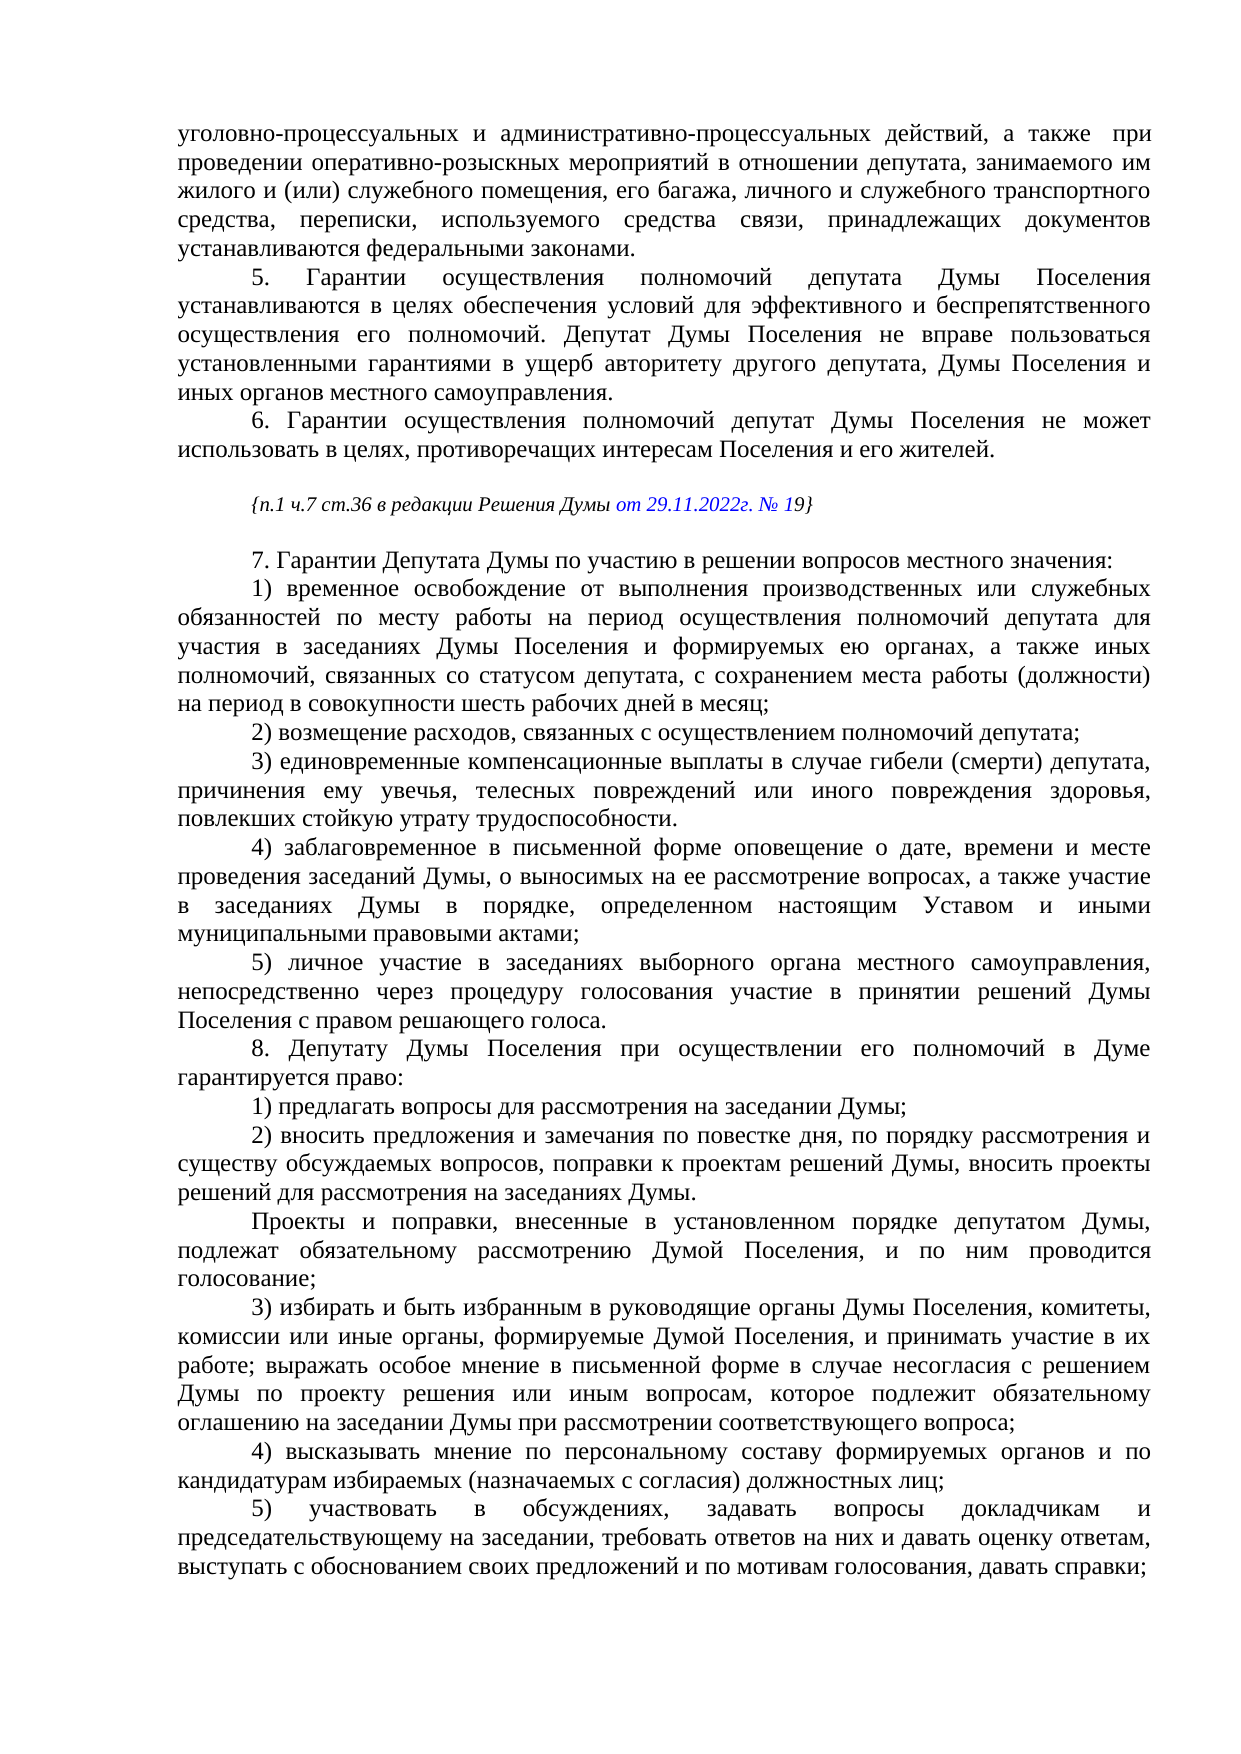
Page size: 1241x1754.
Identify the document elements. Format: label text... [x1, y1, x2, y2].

text 6. Гарантии осуществления полномочий депутат Думы Поселения не может использовать в целях, противоречащих интересам Поселения и его жителей. [177, 406, 1152, 463]
text 8. Депутату Думы Поселения при осуществлении его полномочий в Думе гарантируется право: [177, 1033, 1152, 1091]
text 3) избирать и быть избранным в руководящие органы Думы Поселения, комитеты, комиссии или иные органы, формируемые Думой Поселения, и принимать участие в их работе; выражать особое мнение в письменной форме в случае несогласия с решением Думы по проекту решения или иным вопросам, которое подлежит обязательному оглашению на заседании Думы при рассмотрении соответствующего вопроса; [177, 1292, 1152, 1436]
text 1) временное освобождение от выполнения производственных или служебных обязанностей по месту работы на период осуществления полномочий депутата для участия в заседаниях Думы Поселения и формируемых ею органах, а также иных полномочий, связанных со статусом депутата, с сохранением места работы (должности) на период в совокупности шесть рабочих дней в месяц; [177, 573, 1152, 717]
text 4) высказывать мнение по персональному составу формируемых органов и по кандидатурам избираемых (назначаемых с согласия) должностных лиц; [177, 1436, 1152, 1493]
text 5) участвовать в обсуждениях, задавать вопросы докладчикам и председательствующему на заседании, требовать ответов на них и давать оценку ответам, выступать с обоснованием своих предложений и по мотивам голосования, давать справки; [177, 1493, 1152, 1580]
text 5. Гарантии осуществления полномочий депутата Думы Поселения устанавливаются в целях обеспечения условий для эффективного и беспрепятственного осуществления его полномочий. Депутат Думы Поселения не вправе пользоваться установленными гарантиями в ущерб авторитету другого депутата, Думы Поселения и иных органов местного самоуправления. [177, 262, 1152, 406]
text 5) личное участие в заседаниях выборного органа местного самоуправления, непосредственно через процедуру голосования участие в принятии решений Думы Поселения с правом решающего голоса. [177, 947, 1152, 1033]
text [177, 118, 1152, 262]
text 4) заблаговременное в письменной форме оповещение о дате, времени и месте проведения заседаний Думы, о выносимых на ее рассмотрение вопросах, а также участие в заседаниях Думы в порядке, определенном настоящим Уставом и иными муниципальными правовыми актами; [177, 832, 1152, 947]
text 3) единовременные компенсационные выплаты в случае гибели (смерти) депутата, причинения ему увечья, телесных повреждений или иного повреждения здоровья, повлекших стойкую утрату трудоспособности. [177, 746, 1152, 832]
text 2) возмещение расходов, связанных с осуществлением полномочий депутата; [177, 717, 1152, 746]
text {п.1 ч.7 ст.36 в редакции Решения Думы от 29.11.2022г. № 19} [177, 492, 1152, 516]
text 2) вносить предложения и замечания по повестке дня, по порядку рассмотрения и существу обсуждаемых вопросов, поправки к проектам решений Думы, вносить проекты решений для рассмотрения на заседаниях Думы. [177, 1120, 1152, 1206]
text 7. Гарантии Депутата Думы по участию в решении вопросов местного значения: [177, 545, 1152, 573]
text 1) предлагать вопросы для рассмотрения на заседании Думы; [177, 1091, 1152, 1120]
text Проекты и поправки, внесенные в установленном порядке депутатом Думы, подлежат обязательному рассмотрению Думой Поселения, и по ним проводится голосование; [177, 1206, 1152, 1292]
